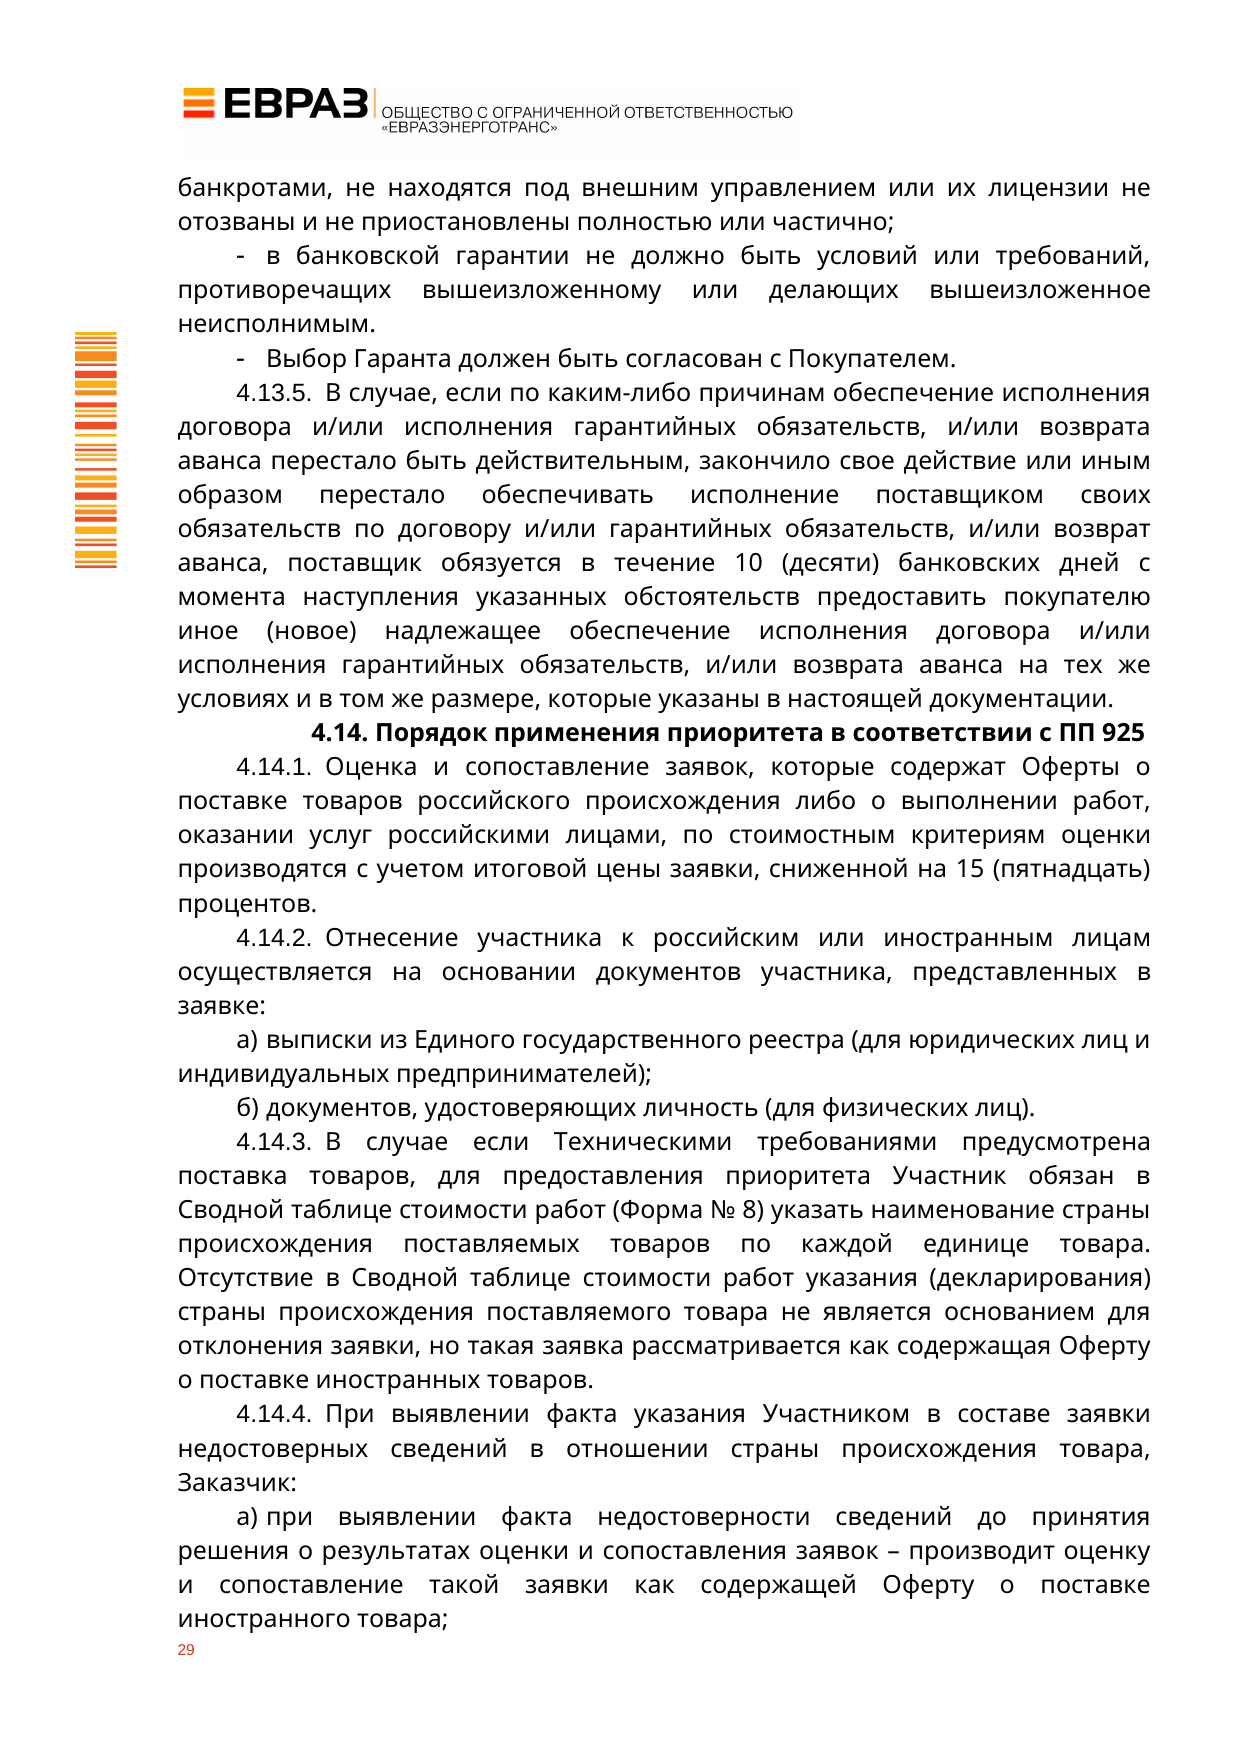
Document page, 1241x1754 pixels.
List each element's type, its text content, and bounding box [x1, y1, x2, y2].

list Порядок применения приоритета в соответствии с ПП 925 [252, 715, 1152, 749]
picture [75, 332, 117, 568]
list Выбор Гаранта должен быть согласован с Покупателем. [177, 340, 1152, 374]
text а) при выявлении факта недостоверности сведений до принятия решения о результатах оценки и сопоставления заявок – производит оценку и сопоставление такой заявки как содержащей Оферту о поставке иностранного товара; [177, 1498, 1152, 1634]
list В случае если Техническими требованиями предусмотрена поставка товаров, для предоставления приоритета Участник обязан в Сводной таблице стоимости работ (Форма № 8) указать наименование страны происхождения поставляемых товаров по каждой единице товара. Отсутствие в Сводной таблице стоимости работ указания (декларирования) страны происхождения поставляемого товара не является основанием для отклонения заявки, но такая заявка рассматривается как содержащая Оферту о поставке иностранных товаров. [177, 1124, 1152, 1396]
list Отнесение участника к российским или иностранным лицам осуществляется на основании документов участника, представленных в заявке: [177, 919, 1152, 1021]
text а) выписки из Единого государственного реестра (для юридических лиц и индивидуальных предпринимателей); [177, 1021, 1152, 1089]
list При выявлении факта указания Участником в составе заявки недостоверных сведений в отношении страны происхождения товара, Заказчик: [177, 1396, 1152, 1498]
list В случае, если по каким-либо причинам обеспечение исполнения договора и/или исполнения гарантийных обязательств, и/или возврата аванса перестало быть действительным, закончило свое действие или иным образом перестало обеспечивать исполнение поставщиком своих обязательств по договору и/или гарантийных обязательств, и/или возврат аванса, поставщик обязуется в течение 10 (десяти) банковских дней с момента наступления указанных обстоятельств предоставить покупателю иное (новое) надлежащее обеспечение исполнения договора и/или исполнения гарантийных обязательств, и/или возврата аванса на тех же условиях и в том же размере, которые указаны в настоящей документации. [177, 374, 1152, 715]
list в банковской гарантии не должно быть условий или требований, противоречащих вышеизложенному или делающих вышеизложенное неисполнимым. [177, 238, 1152, 340]
text б) документов, удостоверяющих личность (для физических лиц). [177, 1089, 1152, 1124]
list Оценка и сопоставление заявок, которые содержат Оферты о поставке товаров российского происхождения либо о выполнении работ, оказании услуг российскими лицами, по стоимостным критериям оценки производятся с учетом итоговой цены заявки, сниженной на 15 (пятнадцать) процентов. [177, 749, 1152, 919]
picture [183, 88, 801, 164]
